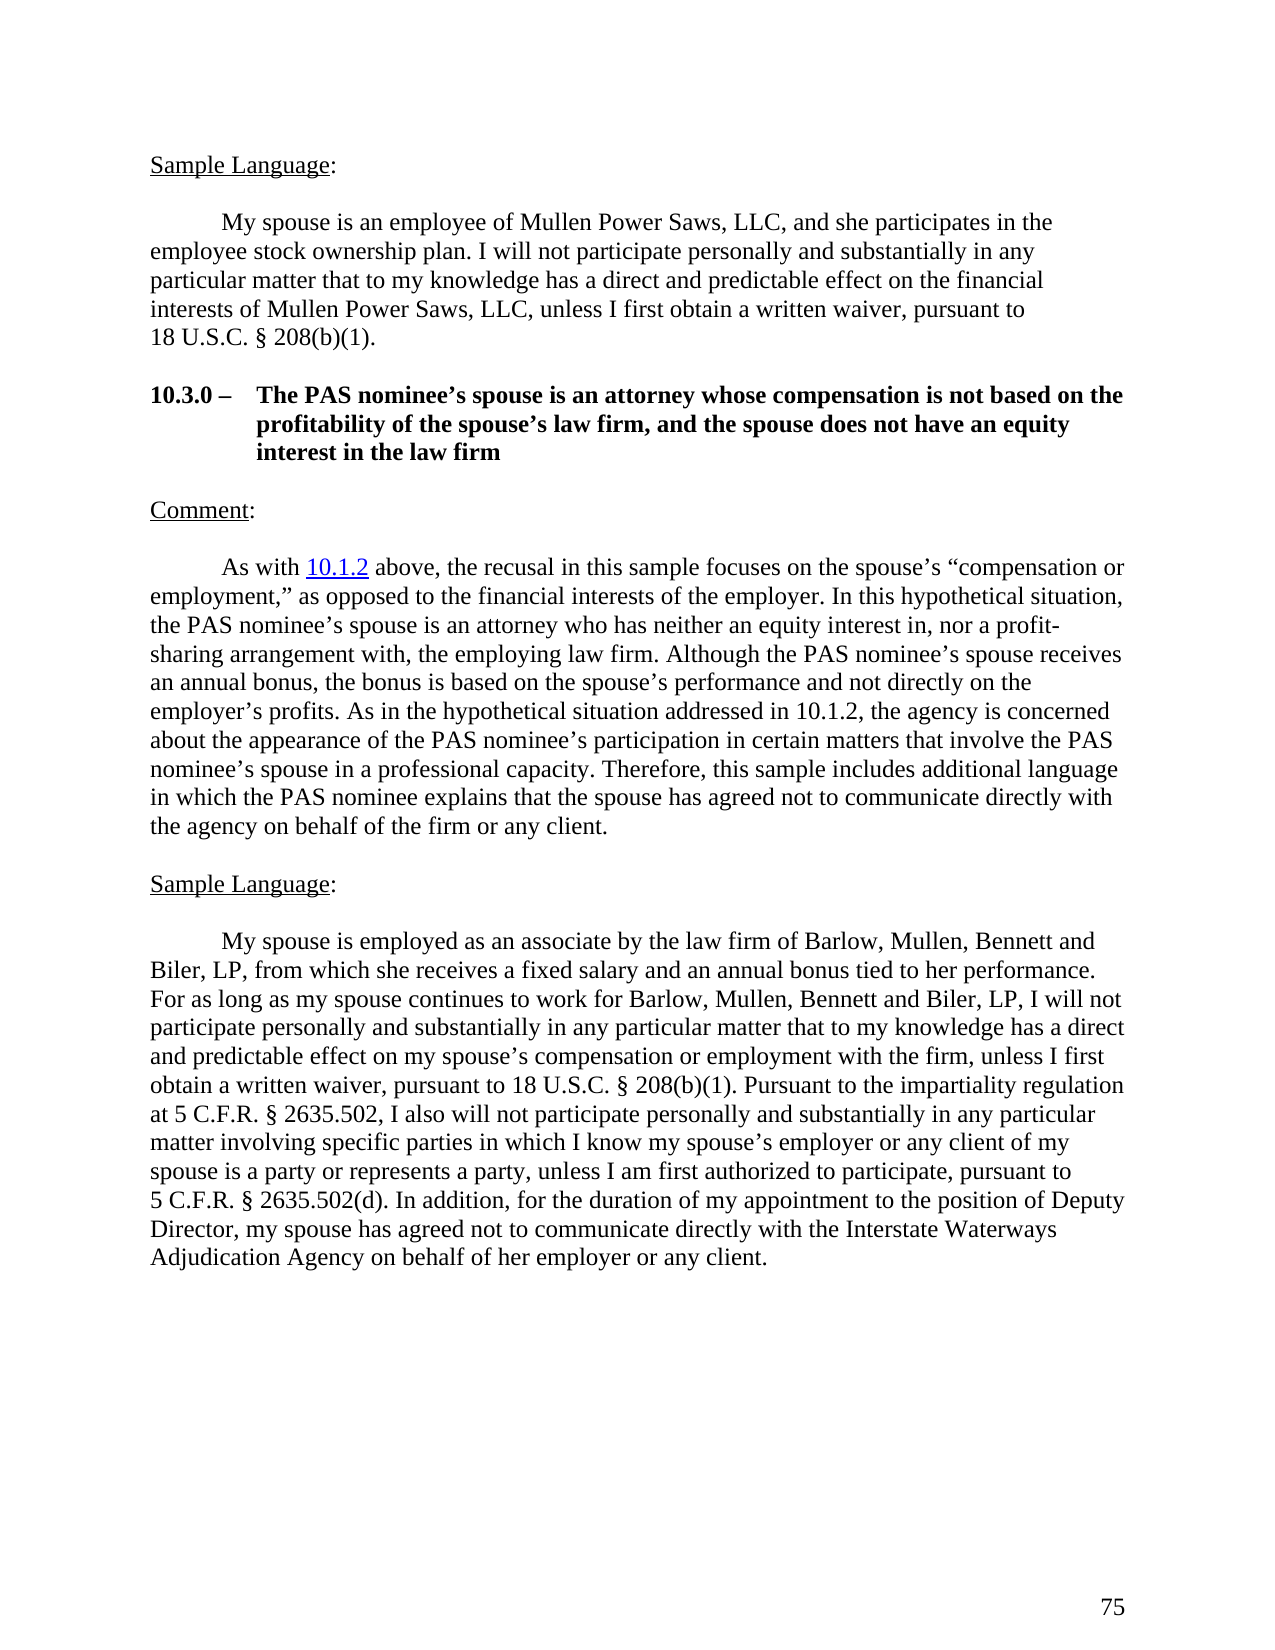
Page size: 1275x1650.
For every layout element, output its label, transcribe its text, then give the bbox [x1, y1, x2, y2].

text My spouse is an employee of Mullen Power Saws, LLC, and she participates in the employee stock ownership plan. I will not participate personally and substantially in any particular matter that to my knowledge has a direct and predictable effect on the financial interests of Mullen Power Saws, LLC, unless I first obtain a written waiver, pursuant to 18 U.S.C. § 208(b)(1). [150, 207, 1125, 351]
text As with 10.1.2 above, the recusal in this sample focuses on the spouse’s “compensation or employment,” as opposed to the financial interests of the employer. In this hypothetical situation, the PAS nominee’s spouse is an attorney who has neither an equity interest in, nor a profit-sharing arrangement with, the employing law firm. Although the PAS nominee’s spouse receives an annual bonus, the bonus is based on the spouse’s performance and not directly on the employer’s profits. As in the hypothetical situation addressed in 10.1.2, the agency is concerned about the appearance of the PAS nominee’s participation in certain matters that involve the PAS nominee’s spouse in a professional capacity. Therefore, this sample includes additional language in which the PAS nominee explains that the spouse has agreed not to communicate directly with the agency on behalf of the firm or any client. [150, 552, 1125, 840]
text My spouse is employed as an associate by the law firm of Barlow, Mullen, Bennett and Biler, LP, from which she receives a fixed salary and an annual bonus tied to her performance. For as long as my spouse continues to work for Barlow, Mullen, Bennett and Biler, LP, I will not participate personally and substantially in any particular matter that to my knowledge has a direct and predictable effect on my spouse’s compensation or employment with the firm, unless I first obtain a written waiver, pursuant to 18 U.S.C. § 208(b)(1). Pursuant to the impartiality regulation at 5 C.F.R. § 2635.502, I also will not participate personally and substantially in any particular matter involving specific parties in which I know my spouse’s employer or any client of my spouse is a party or represents a party, unless I am first authorized to participate, pursuant to 5 C.F.R. § 2635.502(d). In addition, for the duration of my appointment to the position of Deputy Director, my spouse has agreed not to communicate directly with the Interstate Waterways Adjudication Agency on behalf of her employer or any client. [150, 926, 1125, 1271]
subtitle 10.3.0 – The PAS nominee’s spouse is an attorney whose compensation is not based on the profitability of the spouse’s law firm, and the spouse does not have an equity interest in the law firm [150, 380, 1125, 466]
text Sample Language: [150, 869, 1125, 897]
text Sample Language: [150, 150, 1125, 179]
text Comment: [150, 495, 1125, 524]
